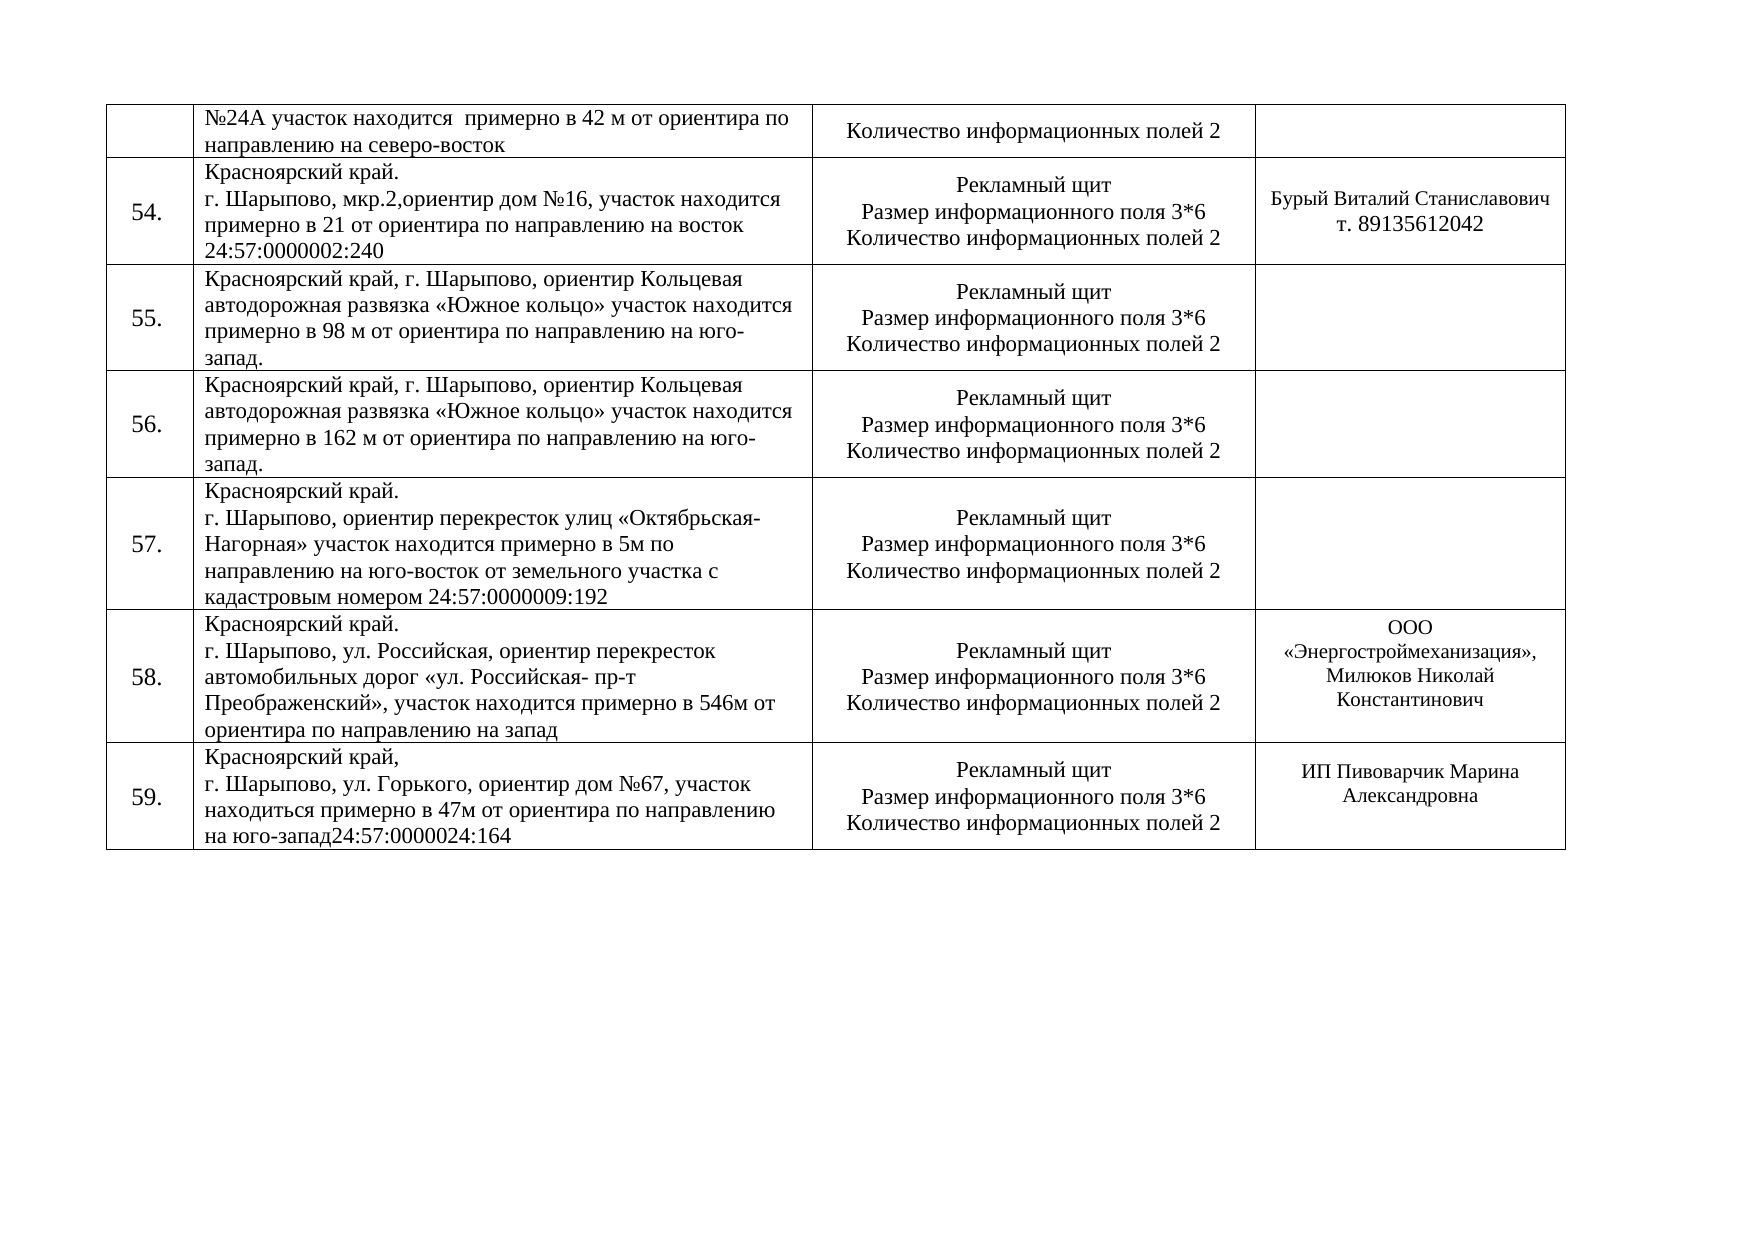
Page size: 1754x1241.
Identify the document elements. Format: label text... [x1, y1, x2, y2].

table_cell [1256, 371, 1565, 477]
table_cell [194, 105, 812, 157]
table_cell Красноярский край, г. Шарыпово, ул. Горького, ориентир дом №67, участок находиться примерно в 47м от ориентира по направлению на юго-запад24:57:0000024:164 [194, 743, 812, 849]
table_cell Бурый Виталий Станиславович т. 89135612042 [1256, 158, 1565, 264]
table_cell Рекламный щит Размер информационного поля 3*6 Количество информационных полей 2 [813, 265, 1255, 370]
table_cell [107, 371, 193, 477]
table_cell Красноярский край, г. Шарыпово, ориентир Кольцевая автодорожная развязка «Южное кольцо» участок находится примерно в 98 м от ориентира по направлению на юго-запад. [194, 265, 812, 370]
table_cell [813, 105, 1255, 157]
table_cell Рекламный щит Размер информационного поля 3*6 Количество информационных полей 2 [813, 743, 1255, 849]
table_cell Рекламный щит Размер информационного поля 3*6 Количество информационных полей 2 [813, 610, 1255, 742]
table_cell Рекламный щит Размер информационного поля 3*6 Количество информационных полей 2 [813, 478, 1255, 609]
table_cell [1256, 265, 1565, 370]
table_cell [107, 478, 193, 609]
table_cell ООО «Энергостроймеханизация», Милюков Николай Константинович [1256, 610, 1565, 742]
table_cell Рекламный щит Размер информационного поля 3*6 Количество информационных полей 2 [813, 371, 1255, 477]
table_cell [1256, 478, 1565, 609]
table_cell Красноярский край, г. Шарыпово, ориентир Кольцевая автодорожная развязка «Южное кольцо» участок находится примерно в 162 м от ориентира по направлению на юго-запад. [194, 371, 812, 477]
table_cell [107, 105, 193, 157]
table_cell [1256, 105, 1565, 157]
table_cell [107, 265, 193, 370]
table_cell Красноярский край. г. Шарыпово, ориентир перекресток улиц «Октябрьская-Нагорная» участок находится примерно в 5м по направлению на юго-восток от земельного участка с кадастровым номером 24:57:0000009:192 [194, 478, 812, 609]
table_cell Красноярский край. г. Шарыпово, мкр.2,ориентир дом №16, участок находится примерно в 21 от ориентира по направлению на восток 24:57:0000002:240 [194, 158, 812, 264]
table_cell [107, 743, 193, 849]
table_cell [107, 610, 193, 742]
table_cell Красноярский край. г. Шарыпово, ул. Российская, ориентир перекресток автомобильных дорог «ул. Российская- пр-т Преображенский», участок находится примерно в 546м от ориентира по направлению на запад [194, 610, 812, 742]
table_cell [107, 158, 193, 264]
table_cell ИП Пивоварчик Марина Александровна [1256, 743, 1565, 849]
table_cell Рекламный щит Размер информационного поля 3*6 Количество информационных полей 2 [813, 158, 1255, 264]
